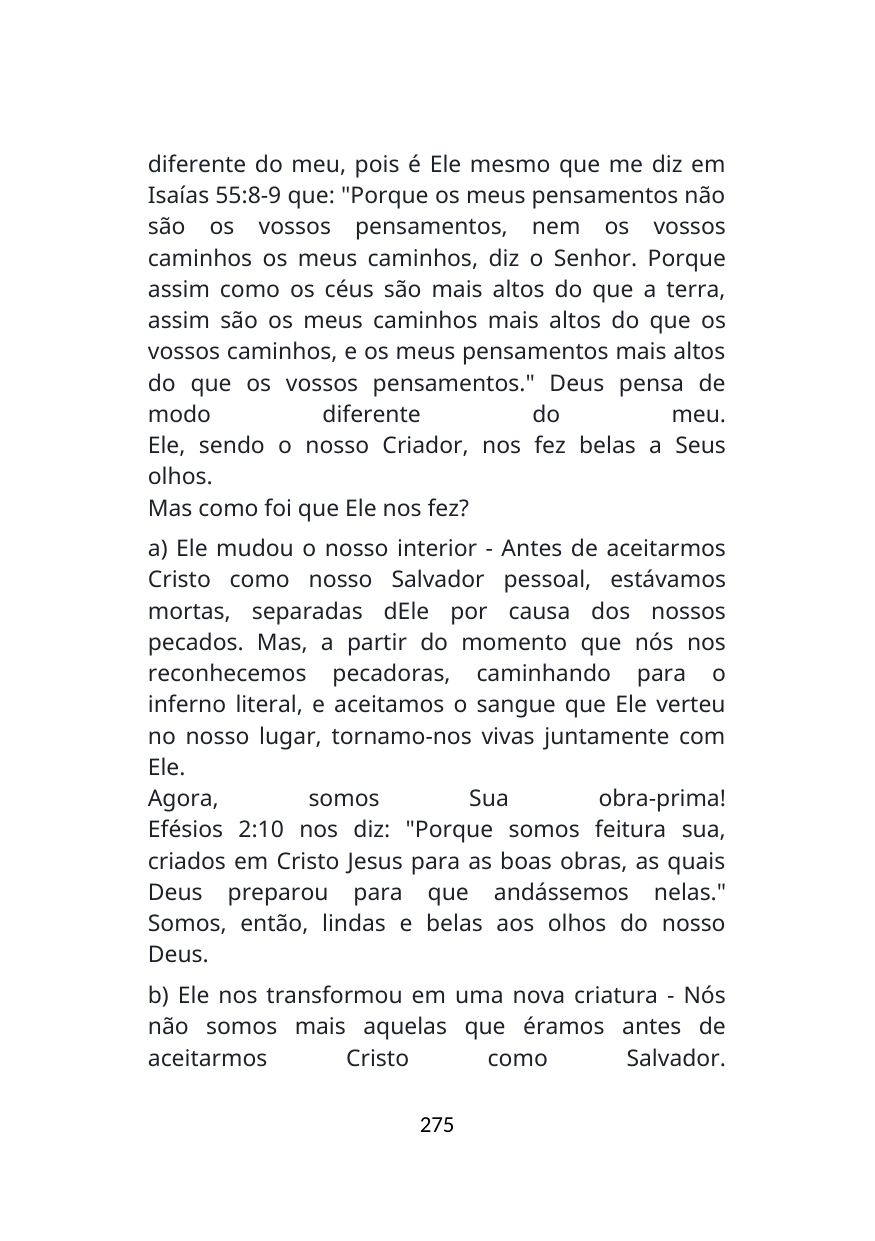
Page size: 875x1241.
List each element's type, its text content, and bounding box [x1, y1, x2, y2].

text a) Ele mudou o nosso interior - Antes de aceitarmos Cristo como nosso Salvador pessoal, estávamos mortas, separadas dEle por causa dos nossos pecados. Mas, a partir do momento que nós nos reconhecemos pecadoras, caminhando para o inferno literal, e aceitamos o sangue que Ele verteu no nosso lugar, tornamo-nos vivas juntamente com Ele. Agora, somos Sua obra-prima! Efésios 2:10 nos diz: "Porque somos feitura sua, criados em Cristo Jesus para as boas obras, as quais Deus preparou para que andássemos nelas." Somos, então, lindas e belas aos olhos do nosso Deus. [148, 532, 726, 969]
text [148, 148, 726, 523]
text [148, 979, 726, 1073]
